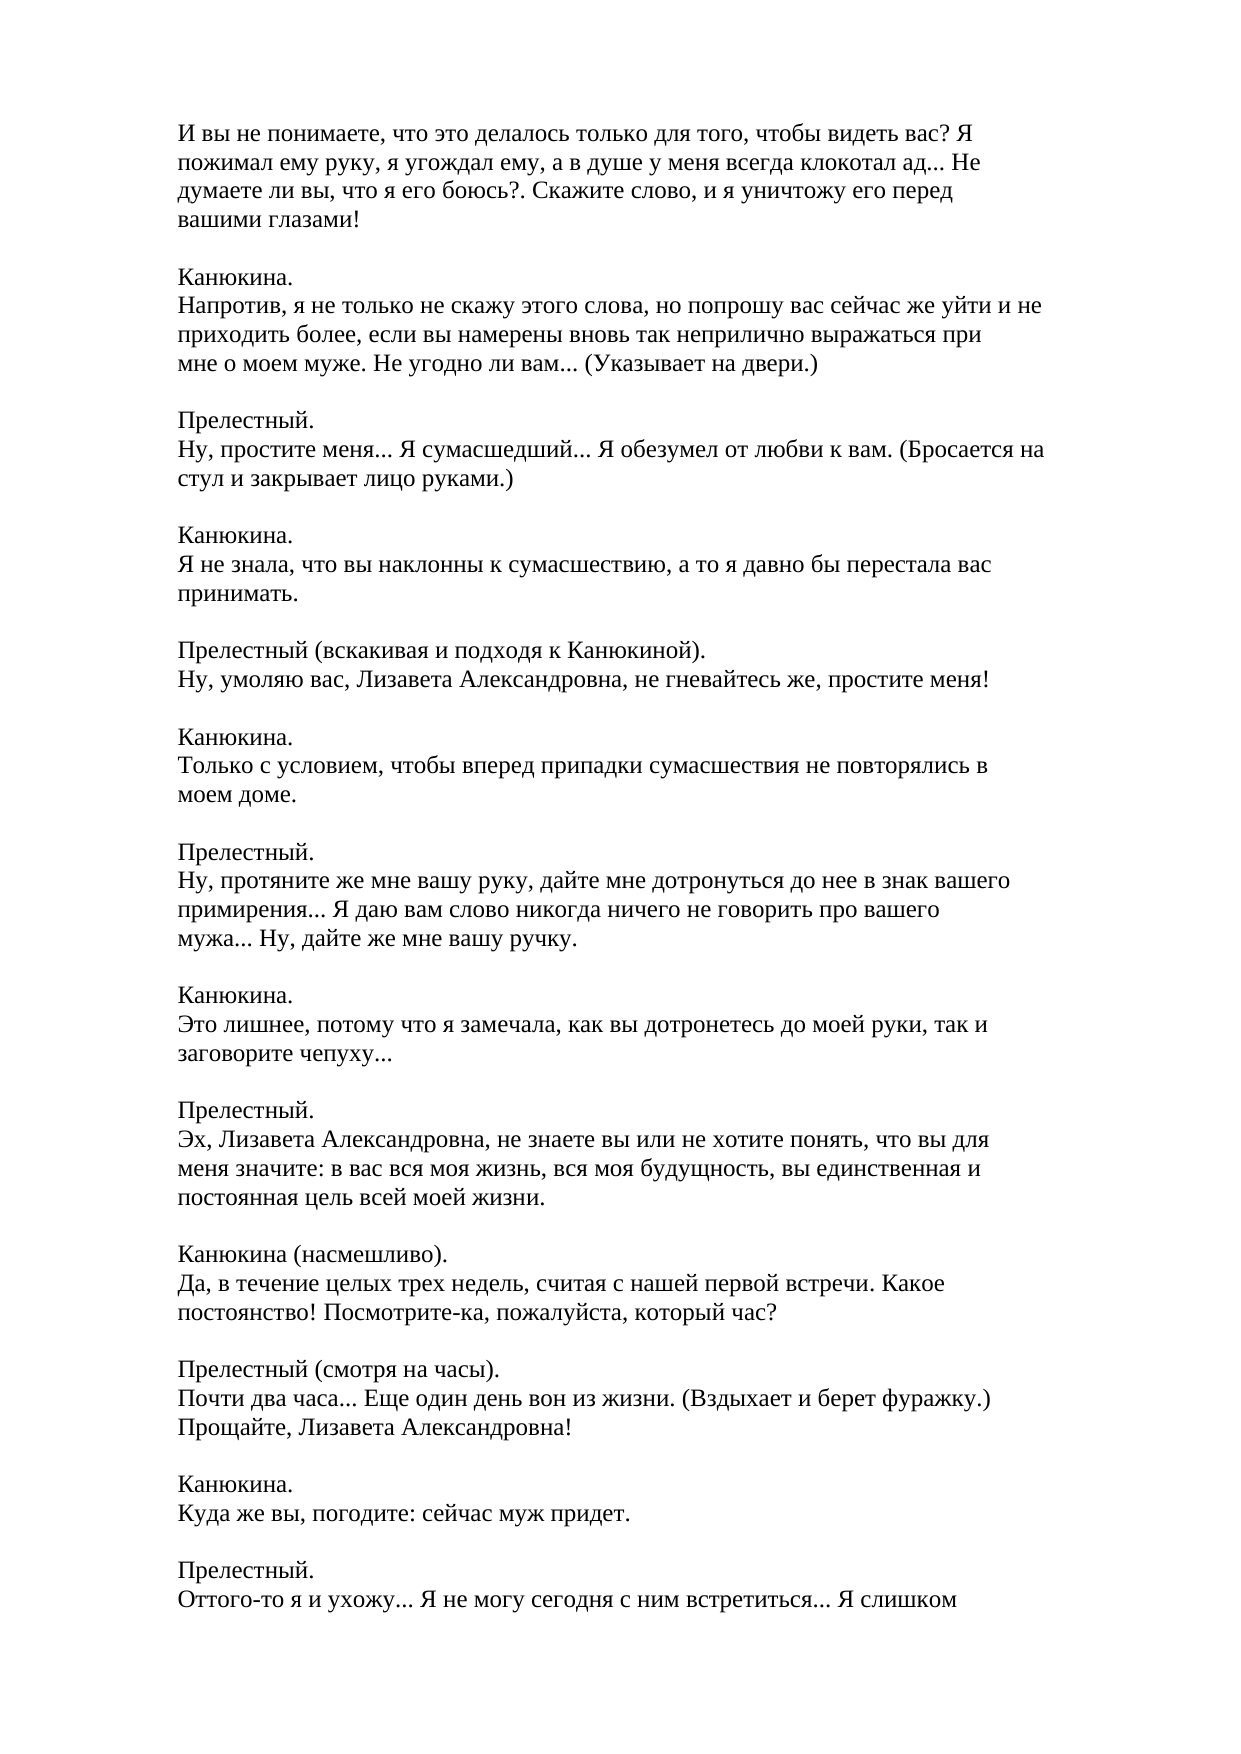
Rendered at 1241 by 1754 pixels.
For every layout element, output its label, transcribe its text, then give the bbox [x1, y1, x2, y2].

text Канюкина. [177, 521, 1152, 549]
text Ну, простите меня... Я сумасшедший... Я обезумел от любви к вам. (Бросается на [177, 434, 1152, 463]
text Канюкина (насмешливо). [177, 1239, 1152, 1268]
text Прелестный (вскакивая и подходя к Канюкиной). [177, 636, 1152, 664]
text Это лишнее, потому что я замечала, как вы дотронетесь до моей руки, так и [177, 1009, 1152, 1038]
text Прелестный. [177, 1556, 1152, 1584]
text Почти два часа... Еще один день вон из жизни. (Вздыхает и берет фуражку.) [177, 1383, 1152, 1412]
text постоянная цель всей моей жизни. [177, 1182, 1152, 1211]
text Ну, умоляю вас, Лизавета Александровна, не гневайтесь же, простите меня! [177, 664, 1152, 693]
text мужа... Ну, дайте же мне вашу ручку. [177, 923, 1152, 952]
text мне о моем муже. Не угодно ли вам... (Указывает на двери.) [177, 348, 1152, 377]
text Напротив, я не только не скажу этого слова, но попрошу вас сейчас же уйти и не [177, 291, 1152, 319]
text Канюкина. [177, 722, 1152, 751]
text Канюкина. [177, 981, 1152, 1009]
text Да, в течение целых трех недель, считая с нашей первой встречи. Какое [177, 1268, 1152, 1297]
text пожимал ему руку, я угождал ему, а в душе у меня всегда клокотал ад... Не [177, 147, 1152, 176]
text Прощайте, Лизавета Александровна! [177, 1412, 1152, 1441]
text думаете ли вы, что я его боюсь?. Скажите слово, и я уничтожу его перед [177, 176, 1152, 204]
text Эх, Лизавета Александровна, не знаете вы или не хотите понять, что вы для [177, 1124, 1152, 1153]
text Ну, протяните же мне вашу руку, дайте мне дотронуться до нее в знак вашего [177, 866, 1152, 894]
text постоянство! Посмотрите-ка, пожалуйста, который час? [177, 1297, 1152, 1326]
text моем доме. [177, 779, 1152, 808]
text Оттого-то я и ухожу... Я не могу сегодня с ним встретиться... Я слишком [177, 1584, 1152, 1613]
text И вы не понимаете, что это делалось только для того, чтобы видеть вас? Я [177, 118, 1152, 147]
text примирения... Я даю вам слово никогда ничего не говорить про вашего [177, 894, 1152, 923]
text вашими глазами! [177, 204, 1152, 233]
text Прелестный. [177, 1096, 1152, 1124]
text меня значите: в вас вся моя жизнь, вся моя будущность, вы единственная и [177, 1153, 1152, 1182]
text Я не знала, что вы наклонны к сумасшествию, а то я давно бы перестала вас [177, 549, 1152, 578]
text Прелестный. [177, 837, 1152, 866]
text приходить более, если вы намерены вновь так неприлично выражаться при [177, 319, 1152, 348]
text стул и закрывает лицо руками.) [177, 463, 1152, 492]
text принимать. [177, 578, 1152, 607]
text Прелестный (смотря на часы). [177, 1354, 1152, 1383]
text Канюкина. [177, 262, 1152, 291]
text заговорите чепуху... [177, 1038, 1152, 1067]
text Только с условием, чтобы вперед припадки сумасшествия не повторялись в [177, 751, 1152, 779]
text Куда же вы, погодите: сейчас муж придет. [177, 1498, 1152, 1527]
text Канюкина. [177, 1469, 1152, 1498]
text Прелестный. [177, 406, 1152, 434]
